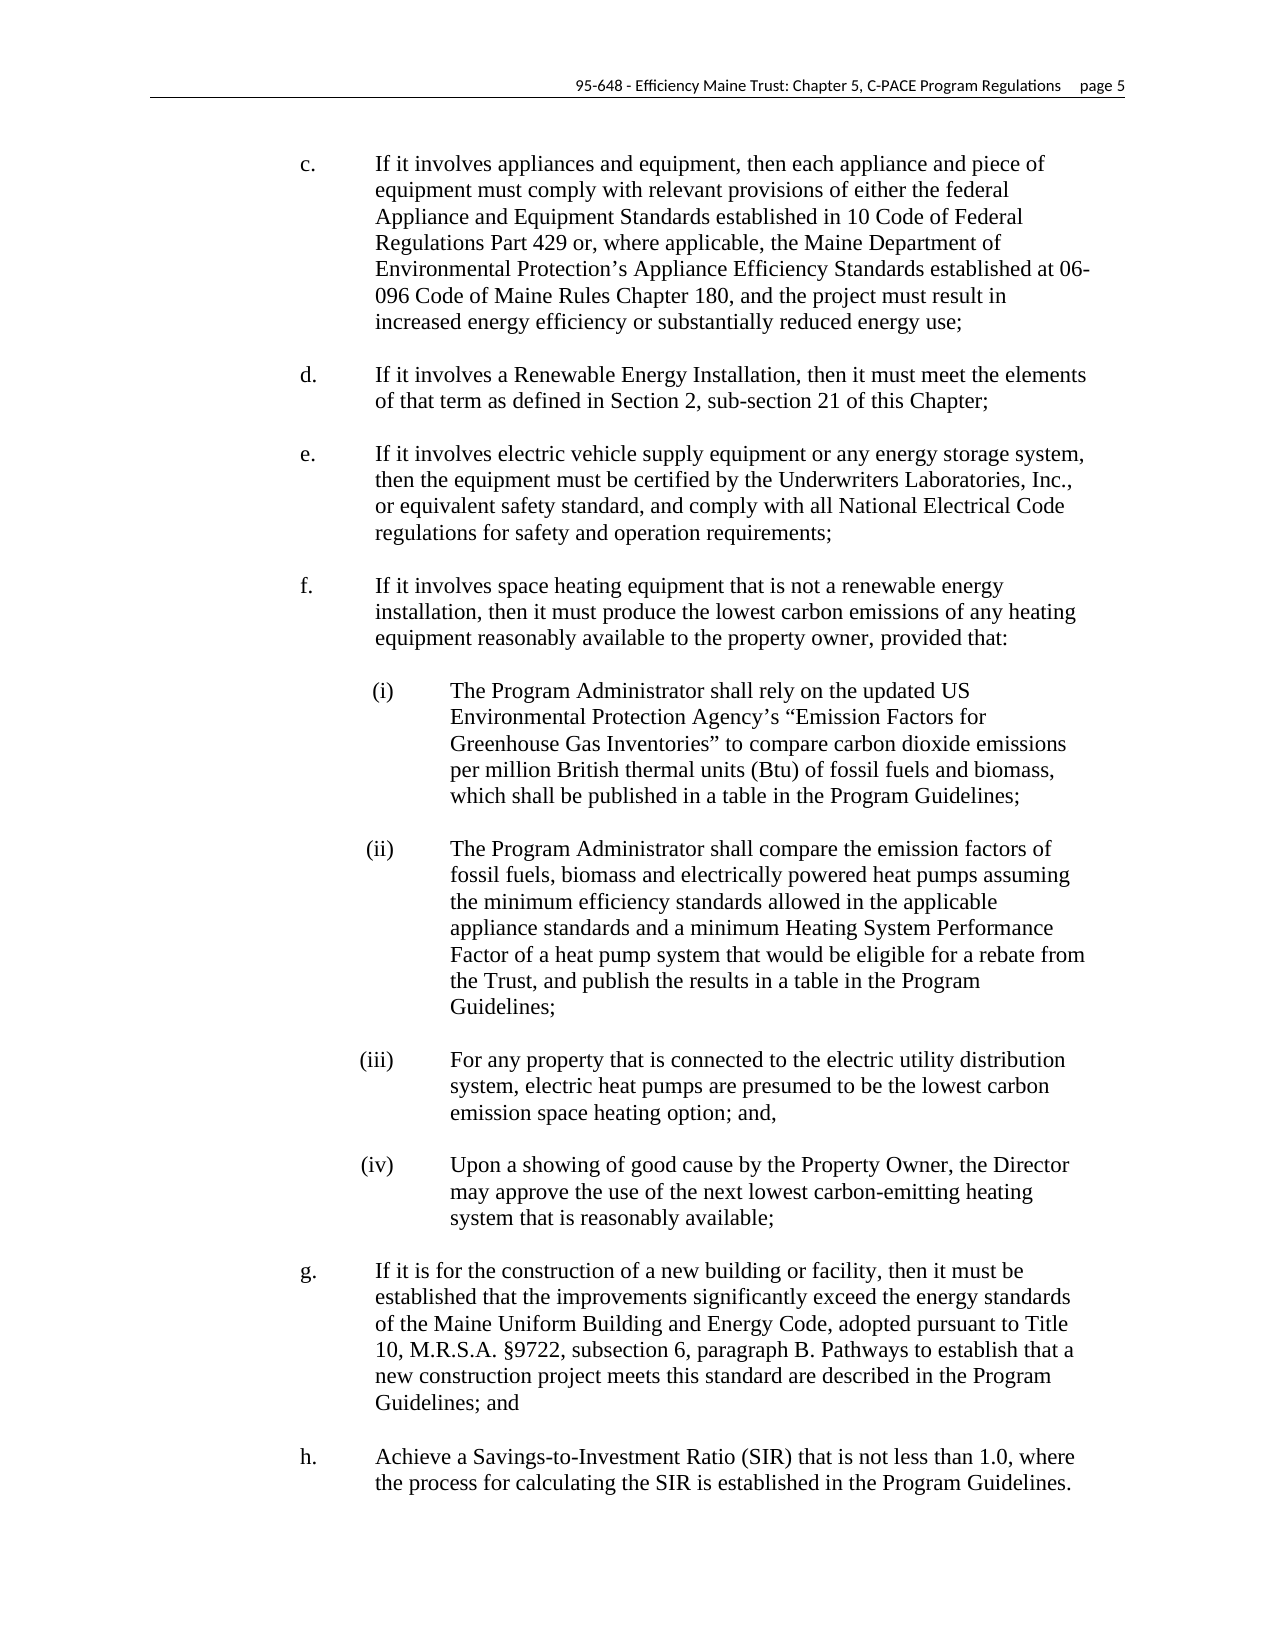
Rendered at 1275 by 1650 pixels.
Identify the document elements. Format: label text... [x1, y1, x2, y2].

list The Program Administrator shall compare the emission factors of fossil fuels, biomass and electrically powered heat pumps assuming the minimum efficiency standards allowed in the applicable appliance standards and a minimum Heating System Performance Factor of a heat pump system that would be eligible for a rebate from the Trust, and publish the results in a table in the Program Guidelines; [394, 835, 1092, 1020]
list If it involves a Renewable Energy Installation, then it must meet the elements of that term as defined in Section 2, sub-section 21 of this Chapter; [300, 361, 1092, 413]
list Achieve a Savings-to-Investment Ratio (SIR) that is not less than 1.0, where the process for calculating the SIR is established in the Program Guidelines. [300, 1443, 1092, 1496]
list For any property that is connected to the electric utility distribution system, electric heat pumps are presumed to be the lowest carbon emission space heating option; and, [394, 1046, 1092, 1125]
list If it is for the construction of a new building or facility, then it must be established that the improvements significantly exceed the energy standards of the Maine Uniform Building and Energy Code, adopted pursuant to Title 10, M.R.S.A. §9722, subsection 6, paragraph B. Pathways to establish that a new construction project meets this standard are described in the Program Guidelines; and [300, 1257, 1092, 1415]
list The Program Administrator shall rely on the updated US Environmental Protection Agency’s “Emission Factors for Greenhouse Gas Inventories” to compare carbon dioxide emissions per million British thermal units (Btu) of fossil fuels and biomass, which shall be published in a table in the Program Guidelines; [394, 677, 1092, 809]
list If it involves space heating equipment that is not a renewable energy installation, then it must produce the lowest carbon emissions of any heating equipment reasonably available to the property owner, provided that: [300, 572, 1092, 651]
list If it involves electric vehicle supply equipment or any energy storage system, then the equipment must be certified by the Underwriters Laboratories, Inc., or equivalent safety standard, and comply with all National Electrical Code regulations for safety and operation requirements; [300, 440, 1092, 545]
list If it involves appliances and equipment, then each appliance and piece of equipment must comply with relevant provisions of either the federal Appliance and Equipment Standards established in 10 Code of Federal Regulations Part 429 or, where applicable, the Maine Department of Environmental Protection’s Appliance Efficiency Standards established at 06-096 Code of Maine Rules Chapter 180, and the project must result in increased energy efficiency or substantially reduced energy use; [300, 150, 1092, 334]
list Upon a showing of good cause by the Property Owner, the Director may approve the use of the next lowest carbon-emitting heating system that is reasonably available; [394, 1151, 1092, 1231]
